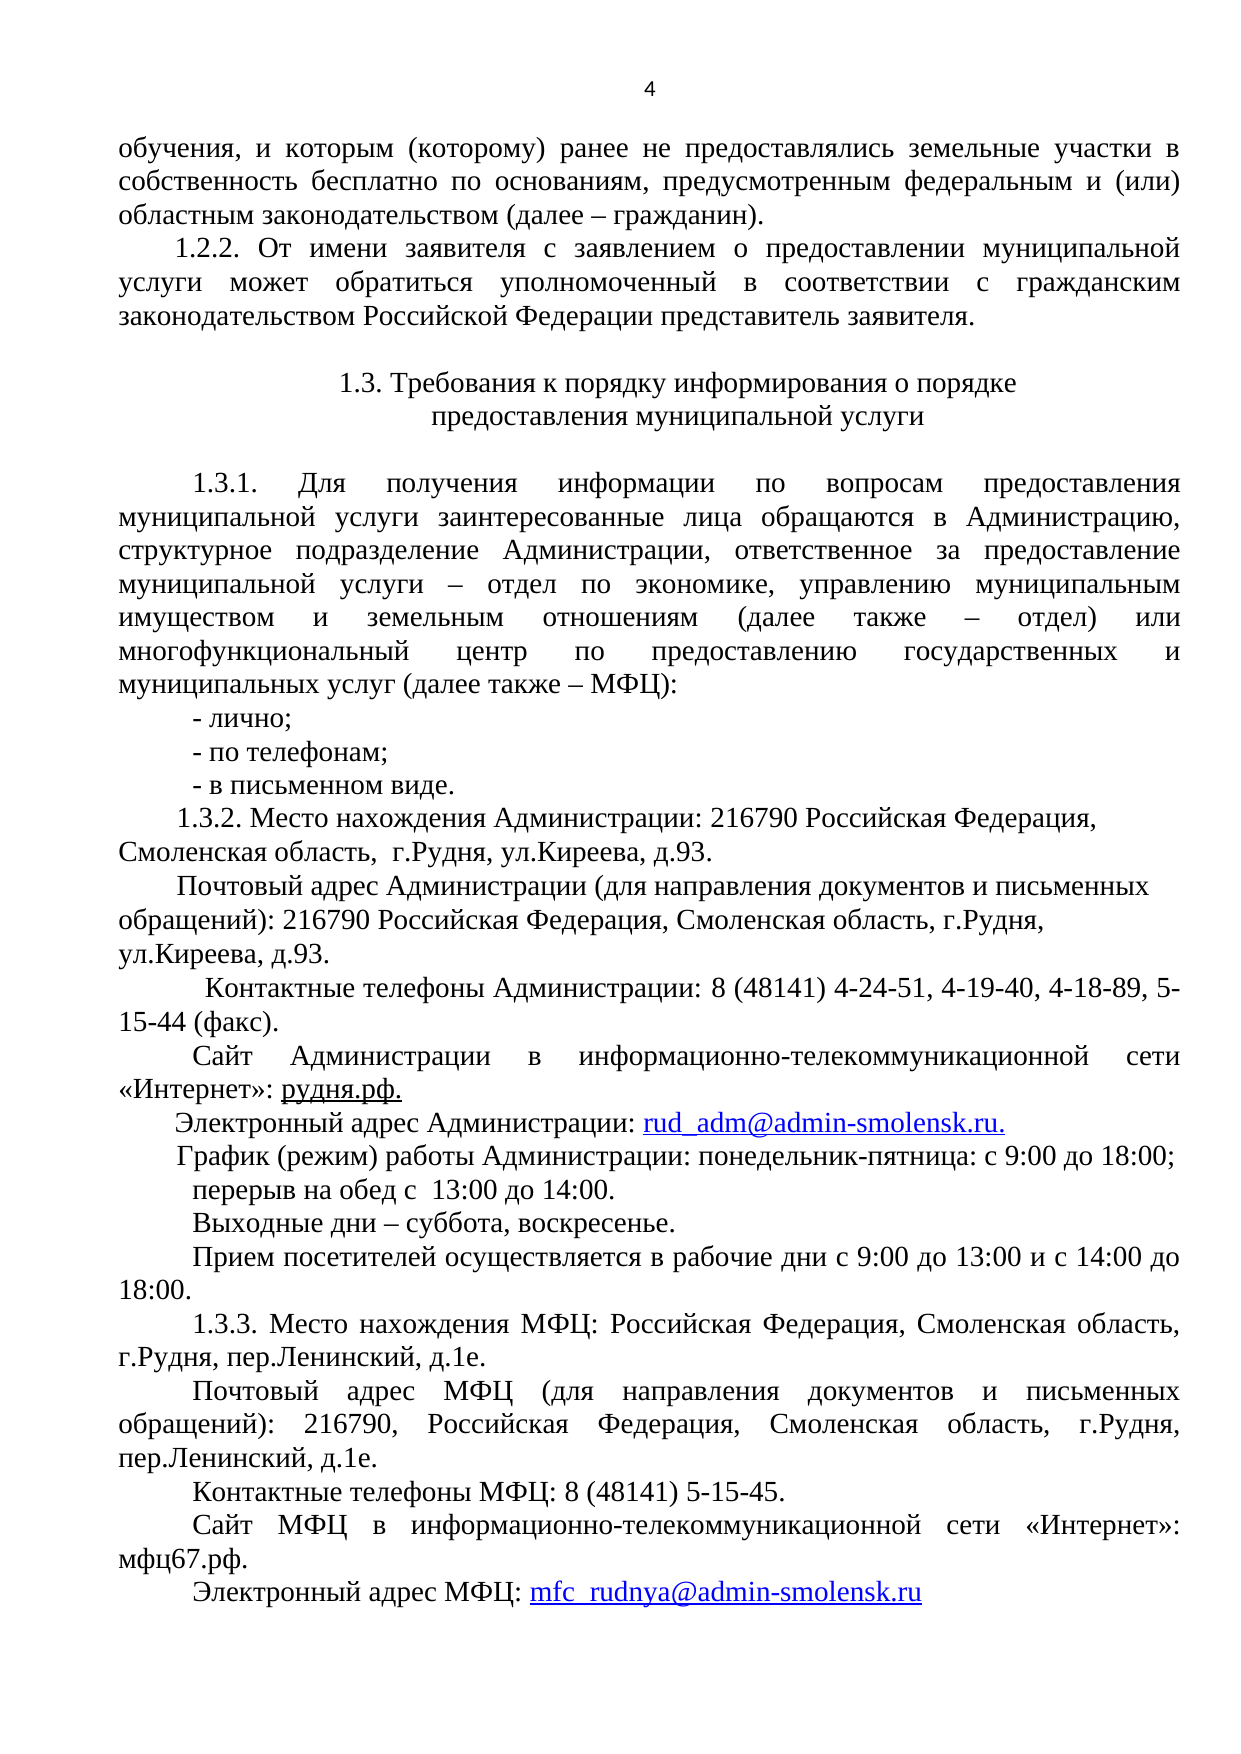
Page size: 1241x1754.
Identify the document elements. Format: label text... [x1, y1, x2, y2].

text Контактные телефоны МФЦ: 8 (48141) 5-15-45. [118, 1474, 1181, 1507]
text 1.2.2. От имени заявителя с заявлением о предоставлении муниципальной услуги может обратиться уполномоченный в соответствии с гражданским законодательством Российской Федерации представитель заявителя. [118, 231, 1181, 331]
text Сайт Администрации в информационно-телекоммуникационной сети «Интернет»: рудня.рф. [118, 1038, 1181, 1105]
text - в письменном виде. [118, 767, 1181, 801]
text 1.3.3. Место нахождения МФЦ: Российская Федерация, Смоленская область, г.Рудня, пер.Ленинский, д.1е. [118, 1306, 1181, 1373]
text Электронный адрес Администрации: rud_adm@admin-smolensk.ru. [118, 1105, 1181, 1138]
text 1.3.2. Место нахождения Администрации: 216790 Российская Федерация, Смоленская область, г.Рудня, ул.Киреева, д.93. [118, 801, 1181, 869]
text Электронный адрес МФЦ: mfc_rudnya@admin-smolensk.ru [118, 1574, 1181, 1608]
text Прием посетителей осуществляется в рабочие дни с 9:00 до 13:00 и с 14:00 до 18:00. [118, 1239, 1181, 1306]
text - по телефонам; [118, 734, 1181, 767]
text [118, 130, 1181, 231]
text Выходные дни – суббота, воскресенье. [118, 1205, 1181, 1239]
text Почтовый адрес Администрации (для направления документов и письменных обращений): 216790 Российская Федерация, Смоленская область, г.Рудня, ул.Киреева, д.93. [118, 869, 1181, 971]
text 1.3.1. Для получения информации по вопросам предоставления муниципальной услуги заинтересованные лица обращаются в Администрацию, структурное подразделение Администрации, ответственное за предоставление муниципальной услуги – отдел по экономике, управлению муниципальным имуществом и земельным отношениям (далее также – отдел) или многофункциональный центр по предоставлению государственных и муниципальных услуг (далее также – МФЦ): [118, 465, 1181, 700]
text предоставления муниципальной услуги [118, 398, 1181, 432]
text перерыв на обед с 13:00 до 14:00. [118, 1172, 1181, 1205]
text Почтовый адрес МФЦ (для направления документов и письменных обращений): 216790, Российская Федерация, Смоленская область, г.Рудня, пер.Ленинский, д.1е. [118, 1373, 1181, 1474]
text График (режим) работы Администрации: понедельник-пятница: с 9:00 до 18:00; [118, 1138, 1181, 1172]
text Сайт МФЦ в информационно-телекоммуникационной сети «Интернет»: мфц67.рф. [118, 1507, 1181, 1574]
text Контактные телефоны Администрации: 8 (48141) 4-24-51, 4-19-40, 4-18-89, 5-15-44 (факс). [118, 971, 1181, 1038]
text 1.3. Требования к порядку информирования о порядке [118, 365, 1181, 398]
text - лично; [118, 700, 1181, 734]
